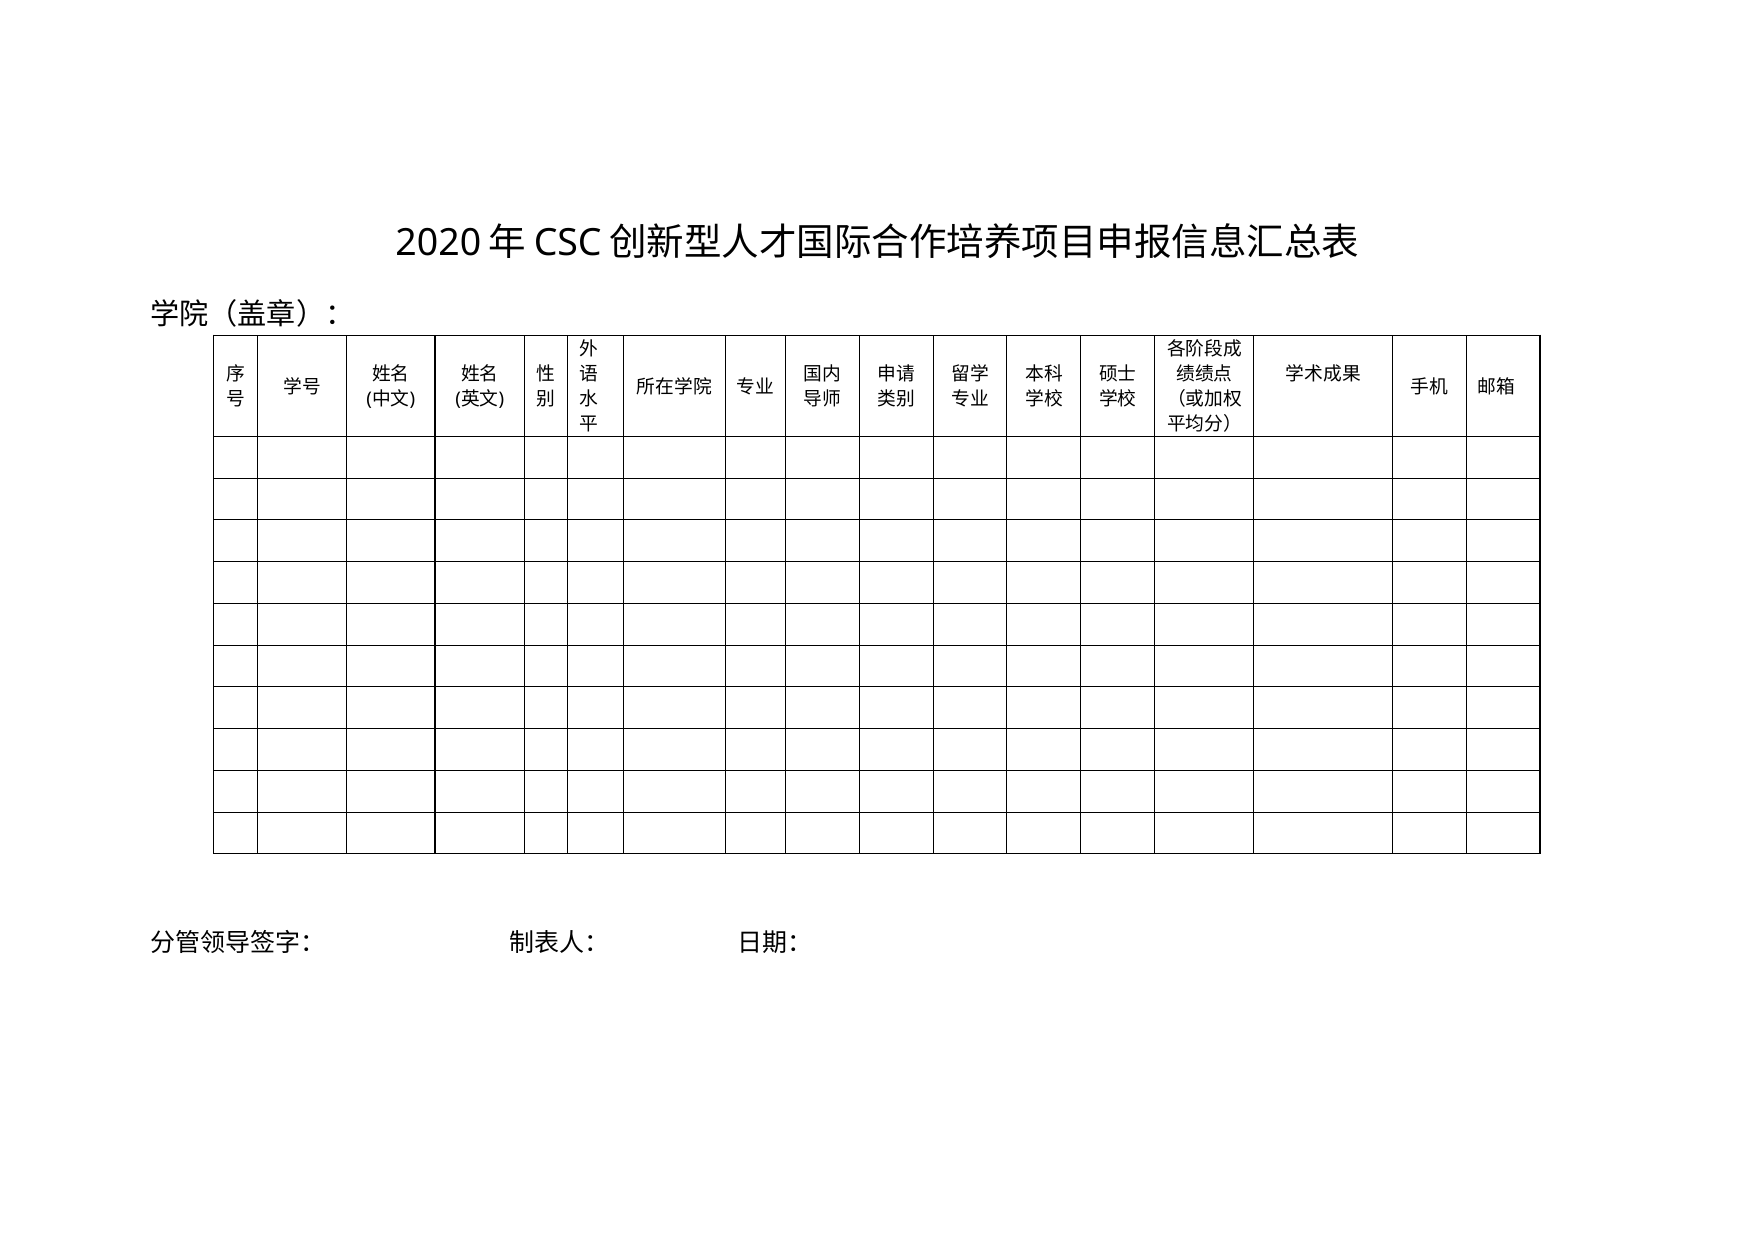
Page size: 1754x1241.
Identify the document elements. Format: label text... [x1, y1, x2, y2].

table_cell [1081, 687, 1154, 728]
table_cell [568, 479, 623, 519]
table_cell [568, 771, 623, 812]
table_cell [1393, 729, 1466, 770]
table_cell [436, 771, 524, 812]
table_cell [568, 437, 623, 477]
table_cell [860, 813, 933, 853]
text 分管领导签字： 制表人： 日期： [150, 922, 1604, 959]
table_header 性别 [525, 336, 567, 436]
table_cell [1007, 604, 1080, 644]
table_cell [347, 562, 434, 603]
table_cell [1467, 813, 1539, 853]
table_cell [347, 646, 434, 686]
table_header 姓名 (中文) [347, 336, 434, 436]
table_cell [214, 604, 257, 644]
table_cell [726, 813, 785, 853]
table_cell [258, 646, 346, 686]
table_cell [568, 813, 623, 853]
table_cell [934, 687, 1006, 728]
table_cell [624, 604, 725, 644]
table_cell [934, 604, 1006, 644]
table_cell [258, 520, 346, 561]
table_cell [258, 813, 346, 853]
table_cell [786, 771, 859, 812]
table_cell [1081, 813, 1154, 853]
table_cell [258, 604, 346, 644]
table_cell [726, 520, 785, 561]
table_cell [624, 813, 725, 853]
table_header 各阶段成绩绩点（或加权平均分） [1155, 336, 1253, 436]
table_cell [860, 479, 933, 519]
table_header 留学专业 [934, 336, 1006, 436]
table_cell [436, 813, 524, 853]
table_cell [214, 771, 257, 812]
table_cell [1467, 771, 1539, 812]
table_cell [436, 604, 524, 644]
table_cell [214, 479, 257, 519]
table_cell [436, 646, 524, 686]
table_cell [1467, 437, 1539, 477]
table_header 邮箱 [1467, 336, 1539, 436]
table_cell [624, 520, 725, 561]
table_cell [726, 687, 785, 728]
table_cell [860, 771, 933, 812]
table_cell [1007, 520, 1080, 561]
table_cell [214, 687, 257, 728]
table_cell [624, 437, 725, 477]
table_header 专业 [726, 336, 785, 436]
table_cell [1155, 437, 1253, 477]
table_cell [568, 729, 623, 770]
table_cell [1254, 729, 1392, 770]
table_cell [726, 437, 785, 477]
table_cell [860, 604, 933, 644]
table_cell [1155, 520, 1253, 561]
table_cell [1155, 646, 1253, 686]
table_cell [786, 646, 859, 686]
table_cell [214, 813, 257, 853]
table_cell [934, 646, 1006, 686]
table_cell [1007, 479, 1080, 519]
table_cell [1254, 562, 1392, 603]
table_cell [1393, 562, 1466, 603]
table_cell [1393, 646, 1466, 686]
table_cell [1467, 520, 1539, 561]
table_cell [525, 520, 567, 561]
table_cell [347, 813, 434, 853]
table_cell [1007, 687, 1080, 728]
table_cell [347, 520, 434, 561]
table_cell [934, 729, 1006, 770]
table_cell [1007, 646, 1080, 686]
table_cell [347, 479, 434, 519]
table_cell [568, 604, 623, 644]
table_header 本科学校 [1007, 336, 1080, 436]
table_header 手机 [1393, 336, 1466, 436]
table_cell [1393, 771, 1466, 812]
table_cell [525, 771, 567, 812]
table_cell [1155, 813, 1253, 853]
table_cell [786, 520, 859, 561]
table_cell [436, 687, 524, 728]
table_cell [1081, 479, 1154, 519]
table_cell [436, 479, 524, 519]
table_cell [347, 687, 434, 728]
table_cell [214, 646, 257, 686]
table_cell [525, 813, 567, 853]
table_cell [525, 562, 567, 603]
table_cell [1007, 729, 1080, 770]
table_cell [1254, 646, 1392, 686]
table_cell [1081, 771, 1154, 812]
table_cell [258, 687, 346, 728]
table_cell [624, 479, 725, 519]
table_cell [1007, 437, 1080, 477]
table_header 所在学院 [624, 336, 725, 436]
table_cell [860, 687, 933, 728]
table_cell [1254, 479, 1392, 519]
table_cell [258, 437, 346, 477]
table_header 硕士学校 [1081, 336, 1154, 436]
table_cell [786, 562, 859, 603]
table_cell [258, 479, 346, 519]
table_cell [347, 771, 434, 812]
table_header 学号 [258, 336, 346, 436]
table_header 学术成果 [1254, 336, 1392, 436]
table_cell [1254, 771, 1392, 812]
table_cell [1467, 646, 1539, 686]
table_cell [1007, 813, 1080, 853]
table_cell [214, 520, 257, 561]
table_cell [1393, 520, 1466, 561]
table_cell [436, 729, 524, 770]
table_cell [1155, 729, 1253, 770]
table_cell [786, 687, 859, 728]
table_header 姓名 (英文) [436, 336, 524, 436]
table_cell [624, 646, 725, 686]
table_cell [214, 562, 257, 603]
table_cell [214, 437, 257, 477]
table_cell [1254, 687, 1392, 728]
table_cell [624, 562, 725, 603]
table_cell [1467, 604, 1539, 644]
table_cell [624, 687, 725, 728]
table_cell [860, 729, 933, 770]
table_cell [258, 729, 346, 770]
table_cell [786, 729, 859, 770]
table_header 国内导师 [786, 336, 859, 436]
table_cell [347, 729, 434, 770]
table_cell [1007, 771, 1080, 812]
table_cell [214, 729, 257, 770]
table_cell [1393, 813, 1466, 853]
table_cell [258, 562, 346, 603]
table_cell [1467, 687, 1539, 728]
table_cell [934, 479, 1006, 519]
table_cell [860, 437, 933, 477]
table_cell [726, 646, 785, 686]
table_cell [1254, 520, 1392, 561]
table_cell [934, 562, 1006, 603]
table_cell [1155, 604, 1253, 644]
table_cell [1393, 437, 1466, 477]
table_cell [726, 604, 785, 644]
table_cell [1467, 562, 1539, 603]
table_header 序号 [214, 336, 257, 436]
table_cell [786, 479, 859, 519]
table_cell [525, 437, 567, 477]
table_cell [436, 562, 524, 603]
table_cell [347, 437, 434, 477]
table_cell [525, 479, 567, 519]
table_cell [1081, 729, 1154, 770]
table_cell [786, 604, 859, 644]
table_cell [525, 729, 567, 770]
table_cell [1081, 604, 1154, 644]
table_cell [568, 687, 623, 728]
table_cell [525, 687, 567, 728]
table_cell [726, 479, 785, 519]
table_cell [934, 771, 1006, 812]
table_cell [1254, 437, 1392, 477]
table_cell [1393, 604, 1466, 644]
table_cell [934, 813, 1006, 853]
table_cell [860, 562, 933, 603]
table_cell [436, 437, 524, 477]
table_cell [436, 520, 524, 561]
table_header 外语 水平 [568, 336, 623, 436]
table_cell [786, 437, 859, 477]
table_cell [1254, 604, 1392, 644]
table_cell [1254, 813, 1392, 853]
table_cell [1393, 687, 1466, 728]
table_cell [1155, 562, 1253, 603]
table_cell [568, 520, 623, 561]
table_cell [934, 437, 1006, 477]
table_cell [1467, 479, 1539, 519]
table_cell [934, 520, 1006, 561]
table_cell [525, 604, 567, 644]
table_cell [525, 646, 567, 686]
table_cell [1081, 520, 1154, 561]
table_cell [624, 771, 725, 812]
table_cell [1081, 646, 1154, 686]
table_cell [1467, 729, 1539, 770]
table_cell [1081, 437, 1154, 477]
table_cell [258, 771, 346, 812]
table_cell [726, 562, 785, 603]
table_cell [1155, 771, 1253, 812]
text 学院（盖章）： [150, 289, 1604, 334]
table_cell [1081, 562, 1154, 603]
table_cell [568, 562, 623, 603]
text 2020年CSC创新型人才国际合作培养项目申报信息汇总表 [150, 212, 1604, 267]
table_cell [726, 771, 785, 812]
table_cell [1155, 687, 1253, 728]
table_cell [726, 729, 785, 770]
table_cell [347, 604, 434, 644]
table_cell [1007, 562, 1080, 603]
table_cell [860, 520, 933, 561]
table_header 申请类别 [860, 336, 933, 436]
table_cell [1393, 479, 1466, 519]
table_cell [624, 729, 725, 770]
table_cell [860, 646, 933, 686]
table_cell [568, 646, 623, 686]
table_cell [1155, 479, 1253, 519]
table_cell [786, 813, 859, 853]
